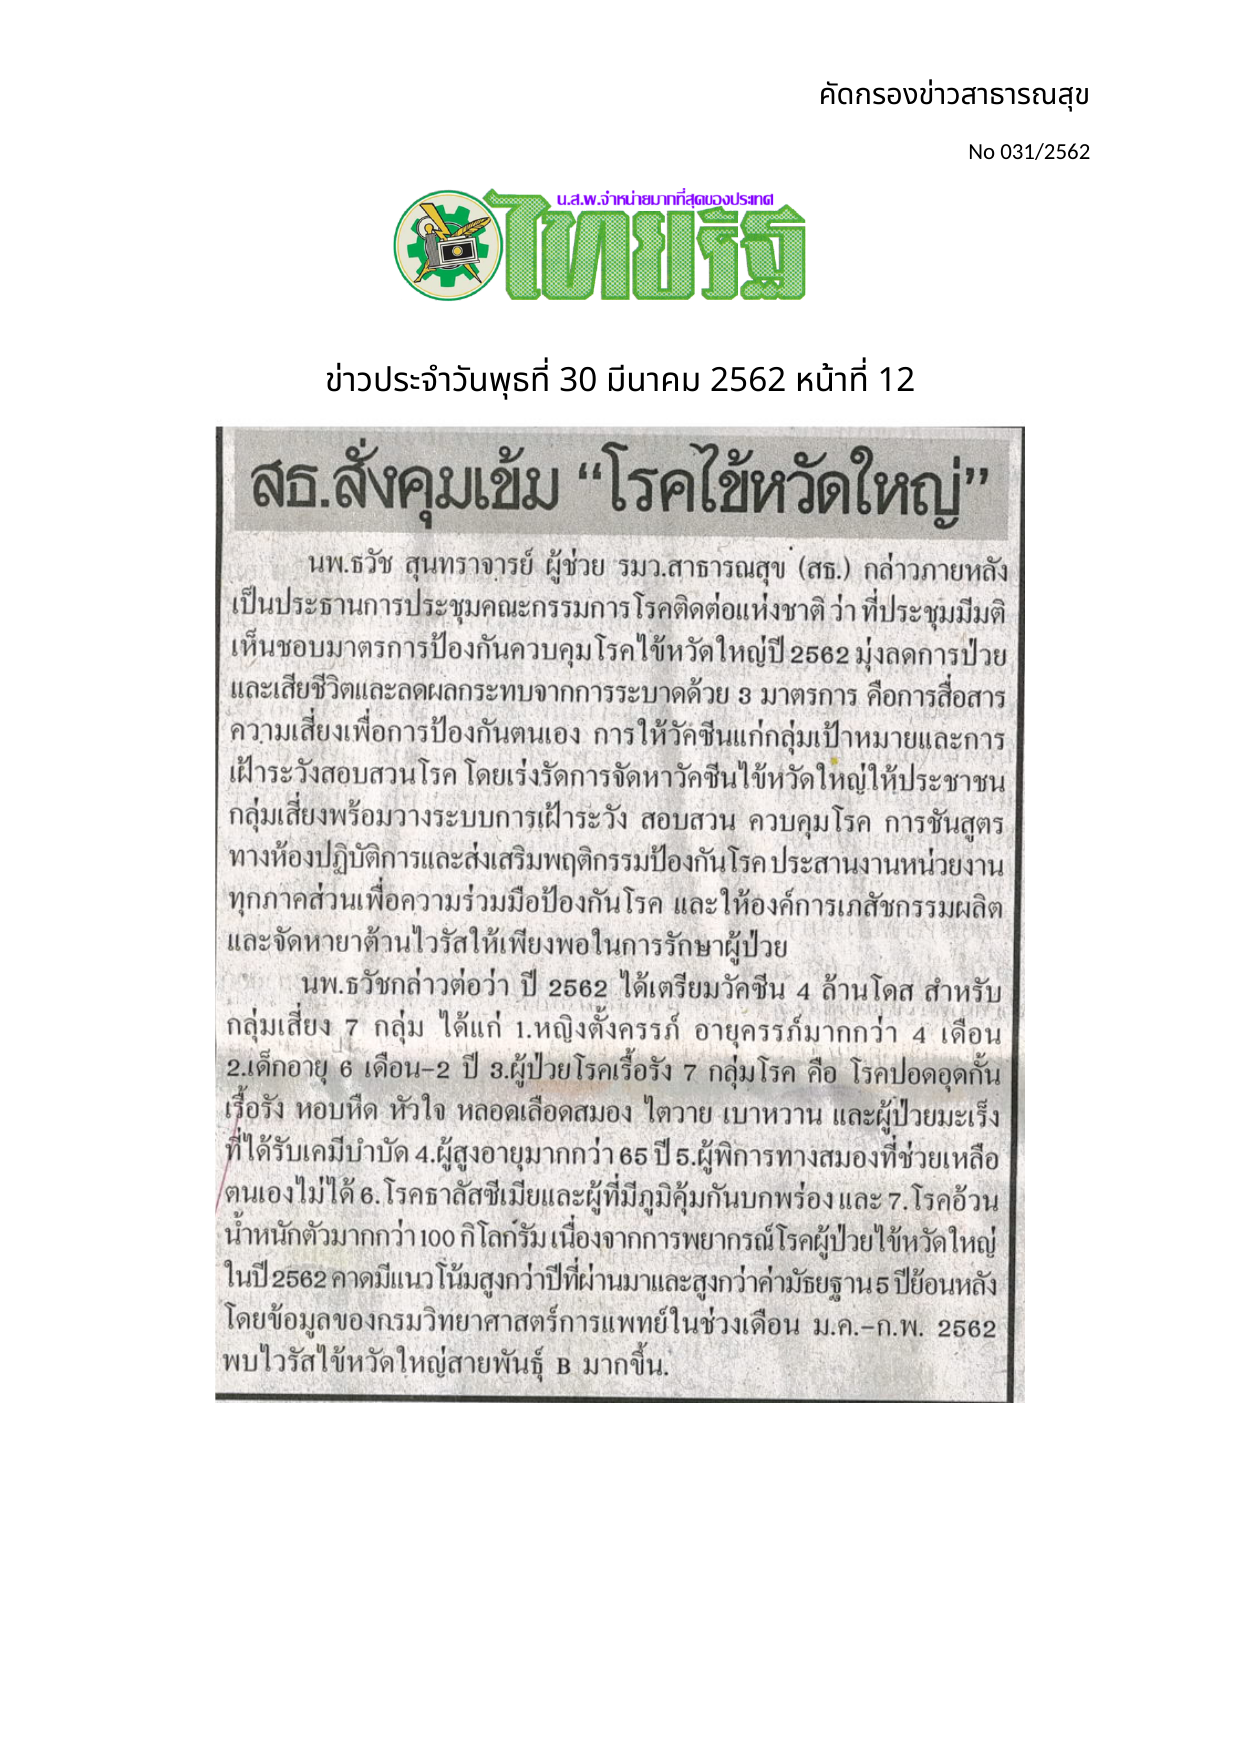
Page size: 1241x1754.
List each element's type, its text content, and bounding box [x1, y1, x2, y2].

picture [391, 184, 807, 303]
picture [215, 410, 1025, 1403]
